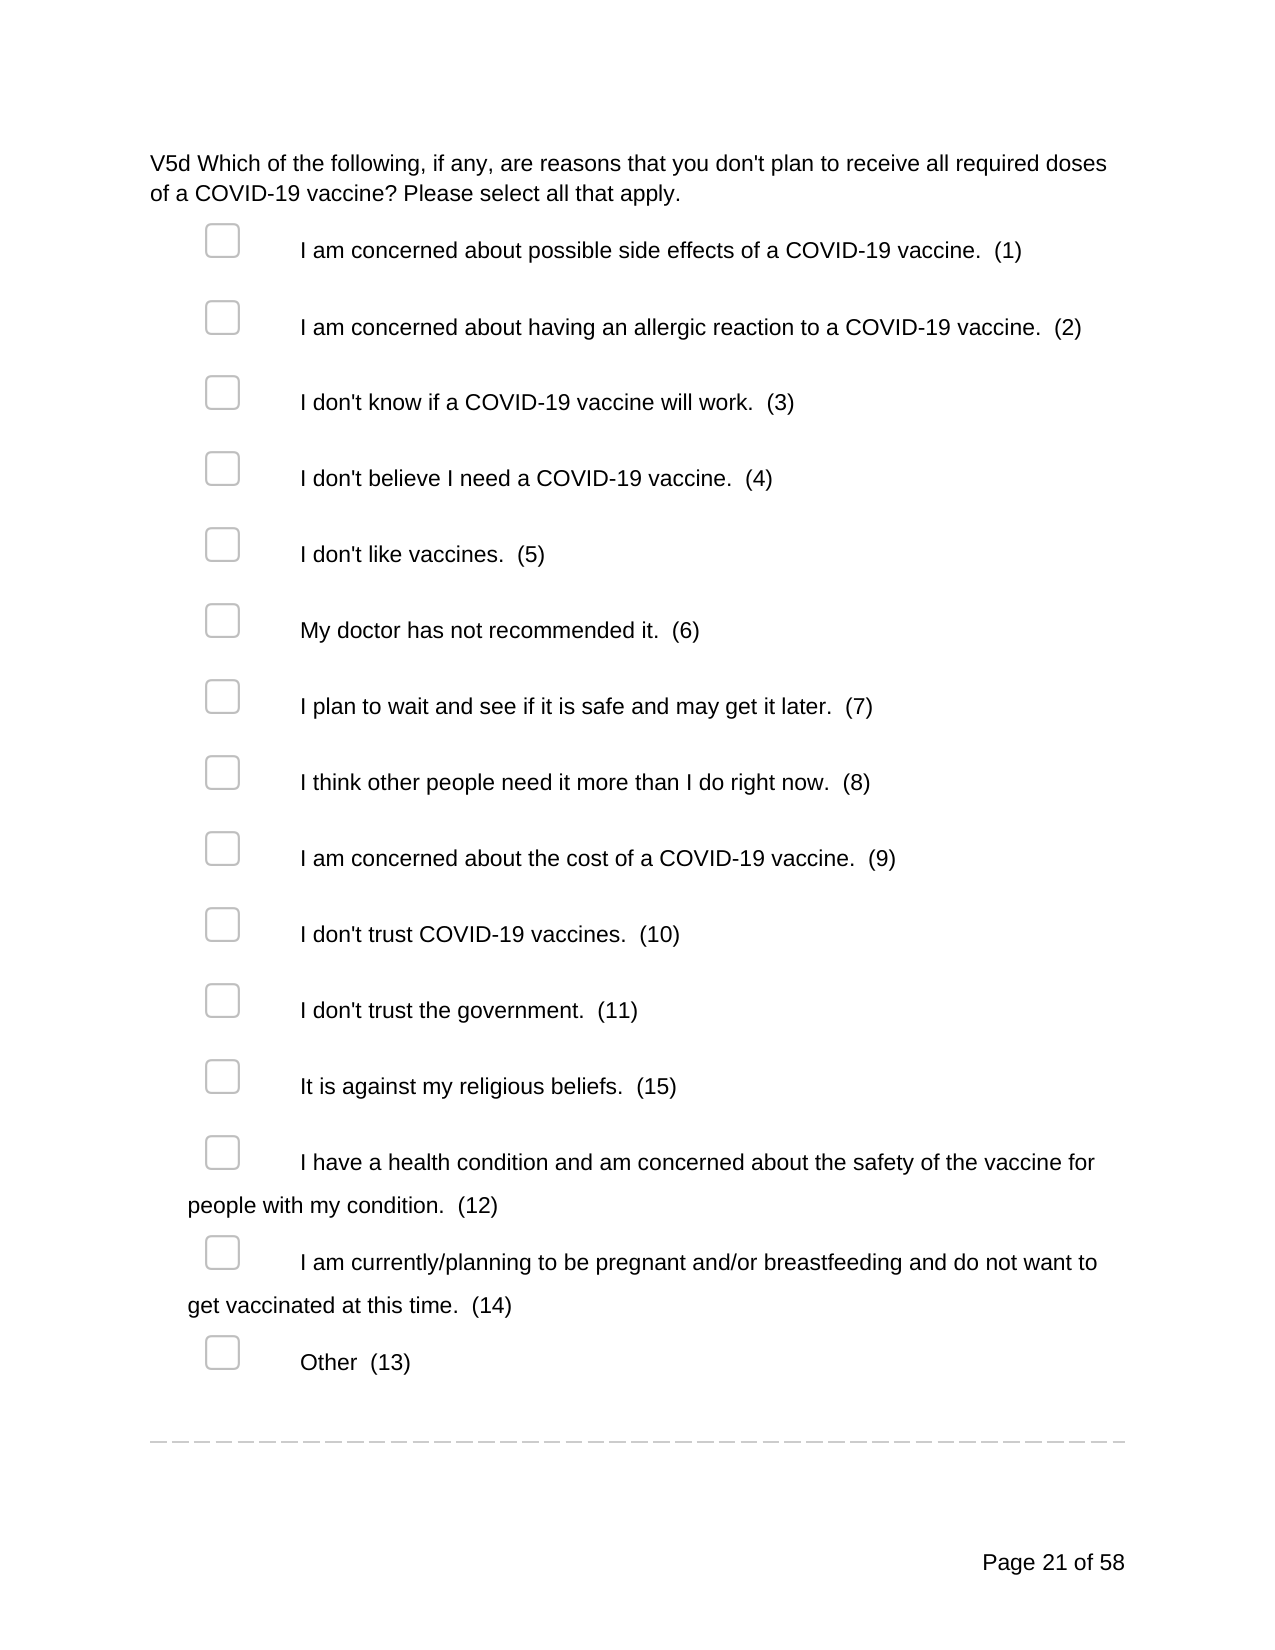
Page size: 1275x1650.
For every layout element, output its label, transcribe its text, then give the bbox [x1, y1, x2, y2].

list I am currently/planning to be pregnant and/or breastfeeding and do not want to get vaccinated at this time. (14) [187, 1222, 1125, 1318]
list I don't trust COVID-19 vaccines. (10) [187, 894, 1125, 960]
list I don't like vaccines. (5) [187, 514, 1125, 580]
list I think other people need it more than I do right now. (8) [187, 742, 1125, 808]
list I am concerned about the cost of a COVID-19 vaccine. (9) [187, 818, 1125, 884]
list I plan to wait and see if it is safe and may get it later. (7) [187, 666, 1125, 732]
list I am concerned about having an allergic reaction to a COVID-19 vaccine. (2) [187, 286, 1125, 352]
list I have a health condition and am concerned about the safety of the vaccine for people with my condition. (12) [187, 1122, 1125, 1218]
list I don't believe I need a COVID-19 vaccine. (4) [187, 438, 1125, 504]
list My doctor has not recommended it. (6) [187, 590, 1125, 656]
list I don't trust the government. (11) [187, 970, 1125, 1036]
list I am concerned about possible side effects of a COVID-19 vaccine. (1) [187, 210, 1125, 276]
list I don't know if a COVID-19 vaccine will work. (3) [187, 362, 1125, 428]
list It is against my religious beliefs. (15) [187, 1046, 1125, 1112]
list Other (13) [187, 1322, 1125, 1388]
text V5d Which of the following, if any, are reasons that you don't plan to receive all required doses of a COVID-19 vaccine? Please select all that apply. [150, 150, 1125, 207]
